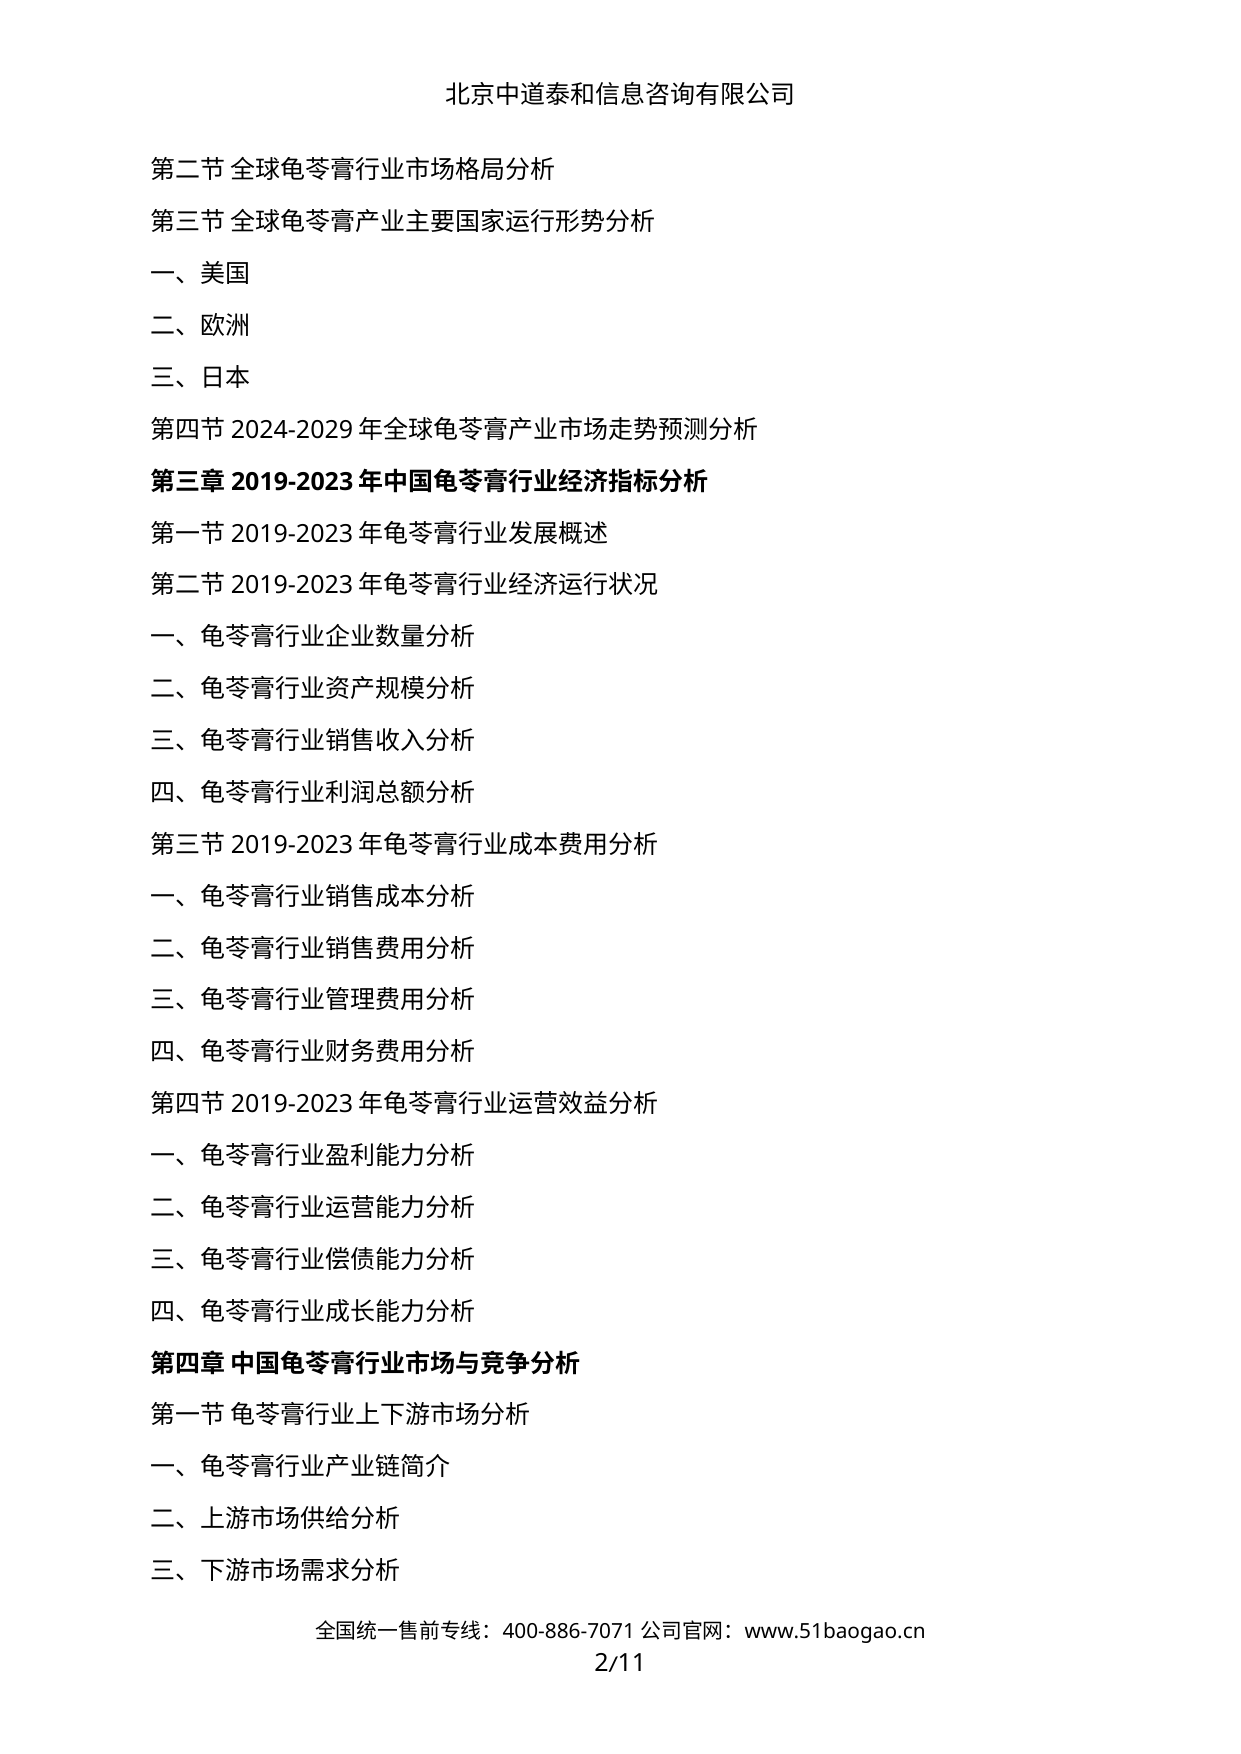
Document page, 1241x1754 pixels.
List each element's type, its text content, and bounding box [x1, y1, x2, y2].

text 第三章 2019-2023年中国龟苓膏行业经济指标分析 [150, 461, 1090, 497]
text 四、龟苓膏行业财务费用分析 [150, 1032, 1090, 1068]
text 四、龟苓膏行业利润总额分析 [150, 772, 1090, 809]
text 三、龟苓膏行业偿债能力分析 [150, 1239, 1090, 1276]
text 二、龟苓膏行业运营能力分析 [150, 1187, 1090, 1224]
text 一、龟苓膏行业企业数量分析 [150, 617, 1090, 653]
text 三、日本 [150, 357, 1090, 394]
text 二、龟苓膏行业资产规模分析 [150, 669, 1090, 705]
text 一、龟苓膏行业销售成本分析 [150, 876, 1090, 912]
text 第四节 2019-2023年龟苓膏行业运营效益分析 [150, 1084, 1090, 1120]
text 三、下游市场需求分析 [150, 1551, 1090, 1587]
text 一、龟苓膏行业产业链简介 [150, 1447, 1090, 1483]
text 三、龟苓膏行业管理费用分析 [150, 980, 1090, 1016]
text 第一节 龟苓膏行业上下游市场分析 [150, 1395, 1090, 1431]
text 第二节 2019-2023年龟苓膏行业经济运行状况 [150, 565, 1090, 601]
text 第一节 2019-2023年龟苓膏行业发展概述 [150, 513, 1090, 549]
text 二、龟苓膏行业销售费用分析 [150, 928, 1090, 964]
text 第三节 全球龟苓膏产业主要国家运行形势分析 [150, 202, 1090, 238]
text 二、上游市场供给分析 [150, 1499, 1090, 1535]
text 第三节 2019-2023年龟苓膏行业成本费用分析 [150, 824, 1090, 861]
text 三、龟苓膏行业销售收入分析 [150, 721, 1090, 757]
text 一、美国 [150, 254, 1090, 290]
text 第四节 2024-2029年全球龟苓膏产业市场走势预测分析 [150, 409, 1090, 446]
text 一、龟苓膏行业盈利能力分析 [150, 1136, 1090, 1172]
text 四、龟苓膏行业成长能力分析 [150, 1291, 1090, 1327]
text 第四章 中国龟苓膏行业市场与竞争分析 [150, 1343, 1090, 1379]
text 二、欧洲 [150, 306, 1090, 342]
text 第二节 全球龟苓膏行业市场格局分析 [150, 150, 1090, 186]
